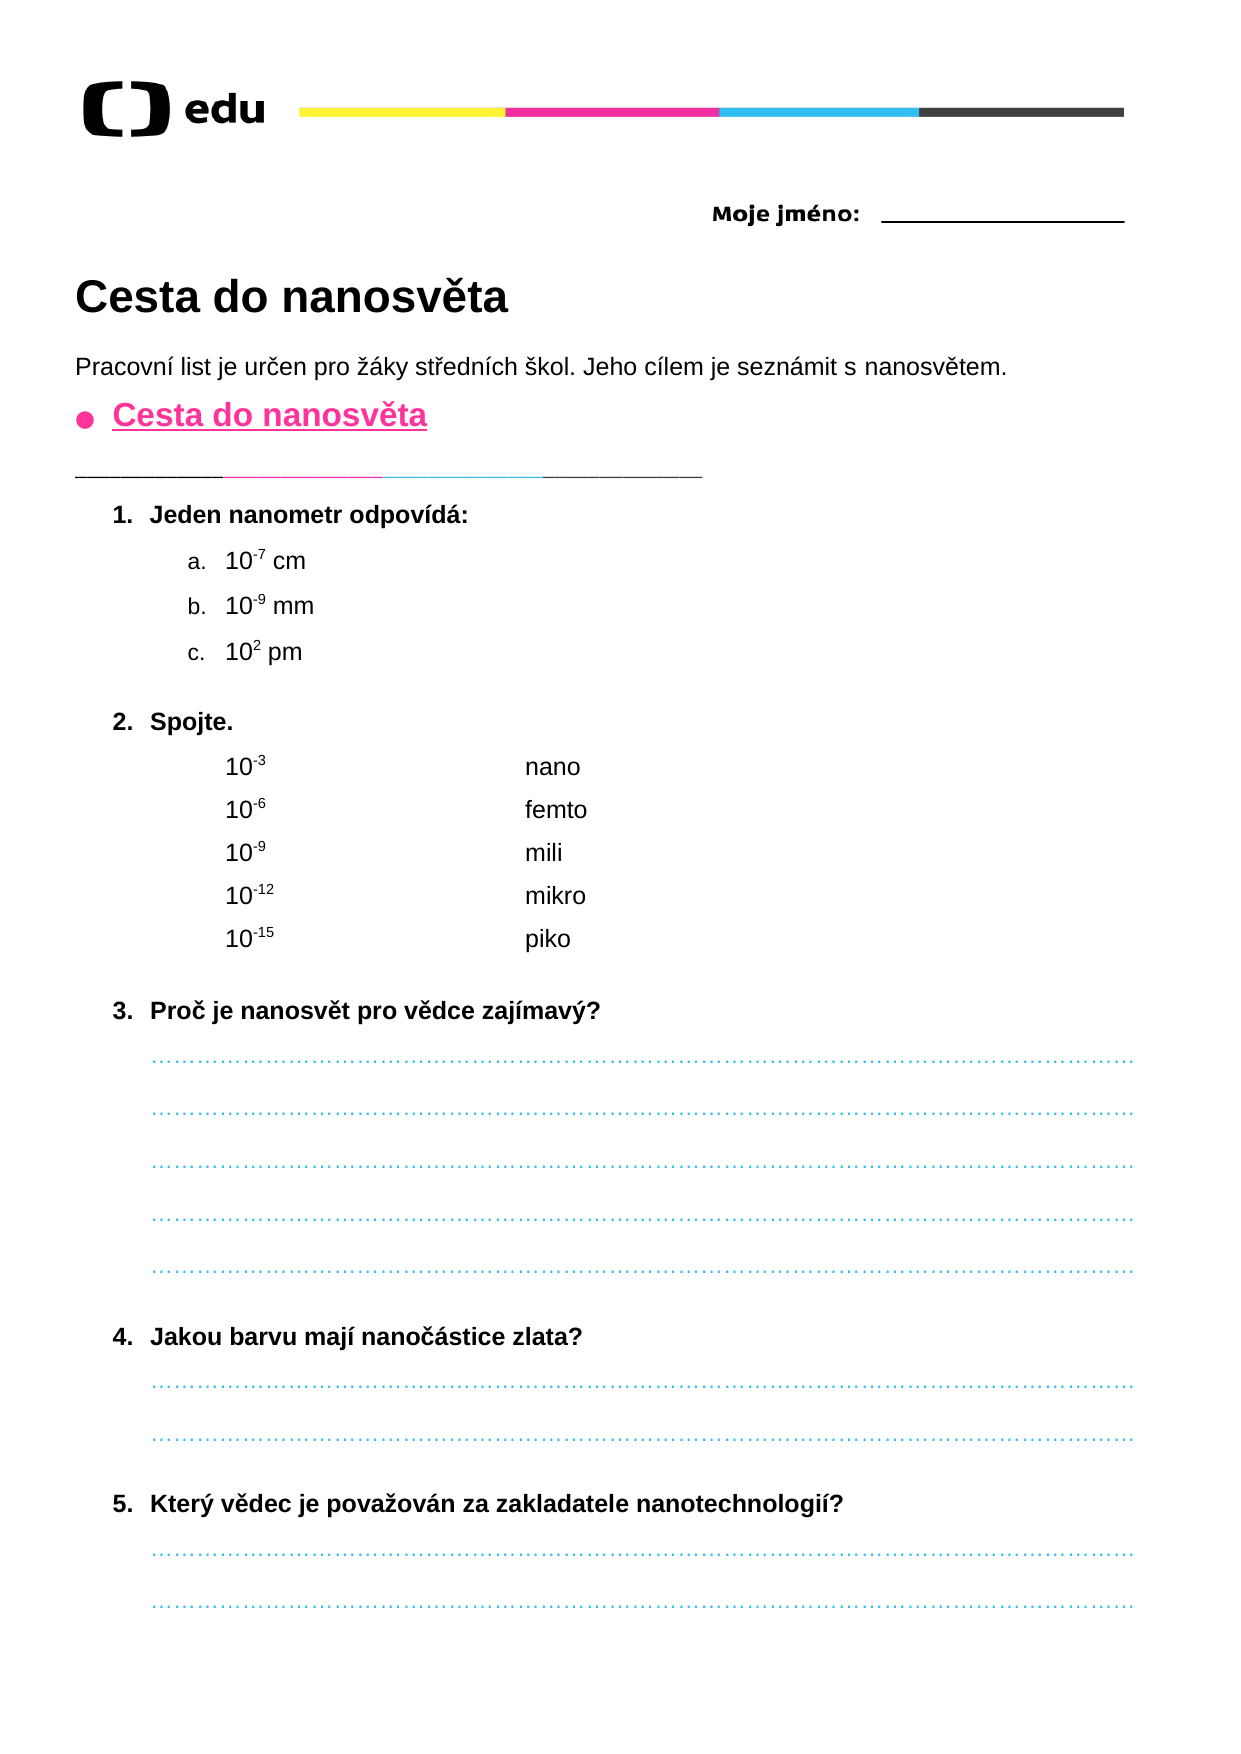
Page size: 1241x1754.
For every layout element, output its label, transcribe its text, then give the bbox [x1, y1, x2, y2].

text 10-12 mikro [225, 881, 1110, 910]
text …………………………………………………………………………………………………………………………………………………………………………………………………………………………………… [150, 1367, 1153, 1446]
text _______________________________________________________ [75, 453, 1152, 481]
list Spojte. [112, 706, 1110, 735]
picture [75, 73, 1136, 238]
text 10-3 nano [225, 752, 1110, 781]
list Proč je nanosvět pro vědce zajímavý? [112, 996, 1110, 1025]
text 10-6 femto [225, 795, 1110, 824]
list Jakou barvu mají nanočástice zlata? [112, 1322, 1110, 1351]
text …………………………………………………………………………………………………………………………………………………………………………………………………………………………………………………………………………………………………………………………………………………………………………………………………………………………………………………………………………………………………………………………………………………………………………………………… [150, 1042, 1153, 1279]
text 10-15 piko [225, 924, 1110, 953]
list Který vědec je považován za zakladatele nanotechnologií? [112, 1489, 1110, 1518]
text Pracovní list je určen pro žáky středních škol. Jeho cílem je seznámit s nanosvětem. [75, 352, 1138, 380]
list 10-9 mm [187, 591, 1110, 620]
text 10-9 mili [225, 838, 1110, 867]
list Cesta do nanosvěta [75, 395, 1152, 434]
text …………………………………………………………………………………………………………………………………………………………………………………………………………………………………… [150, 1535, 1153, 1614]
list Jeden nanometr odpovídá: [112, 500, 1110, 529]
list 102 pm [187, 636, 1110, 665]
text Cesta do nanosvěta [75, 270, 1152, 322]
list 10-7 cm [187, 546, 1110, 574]
